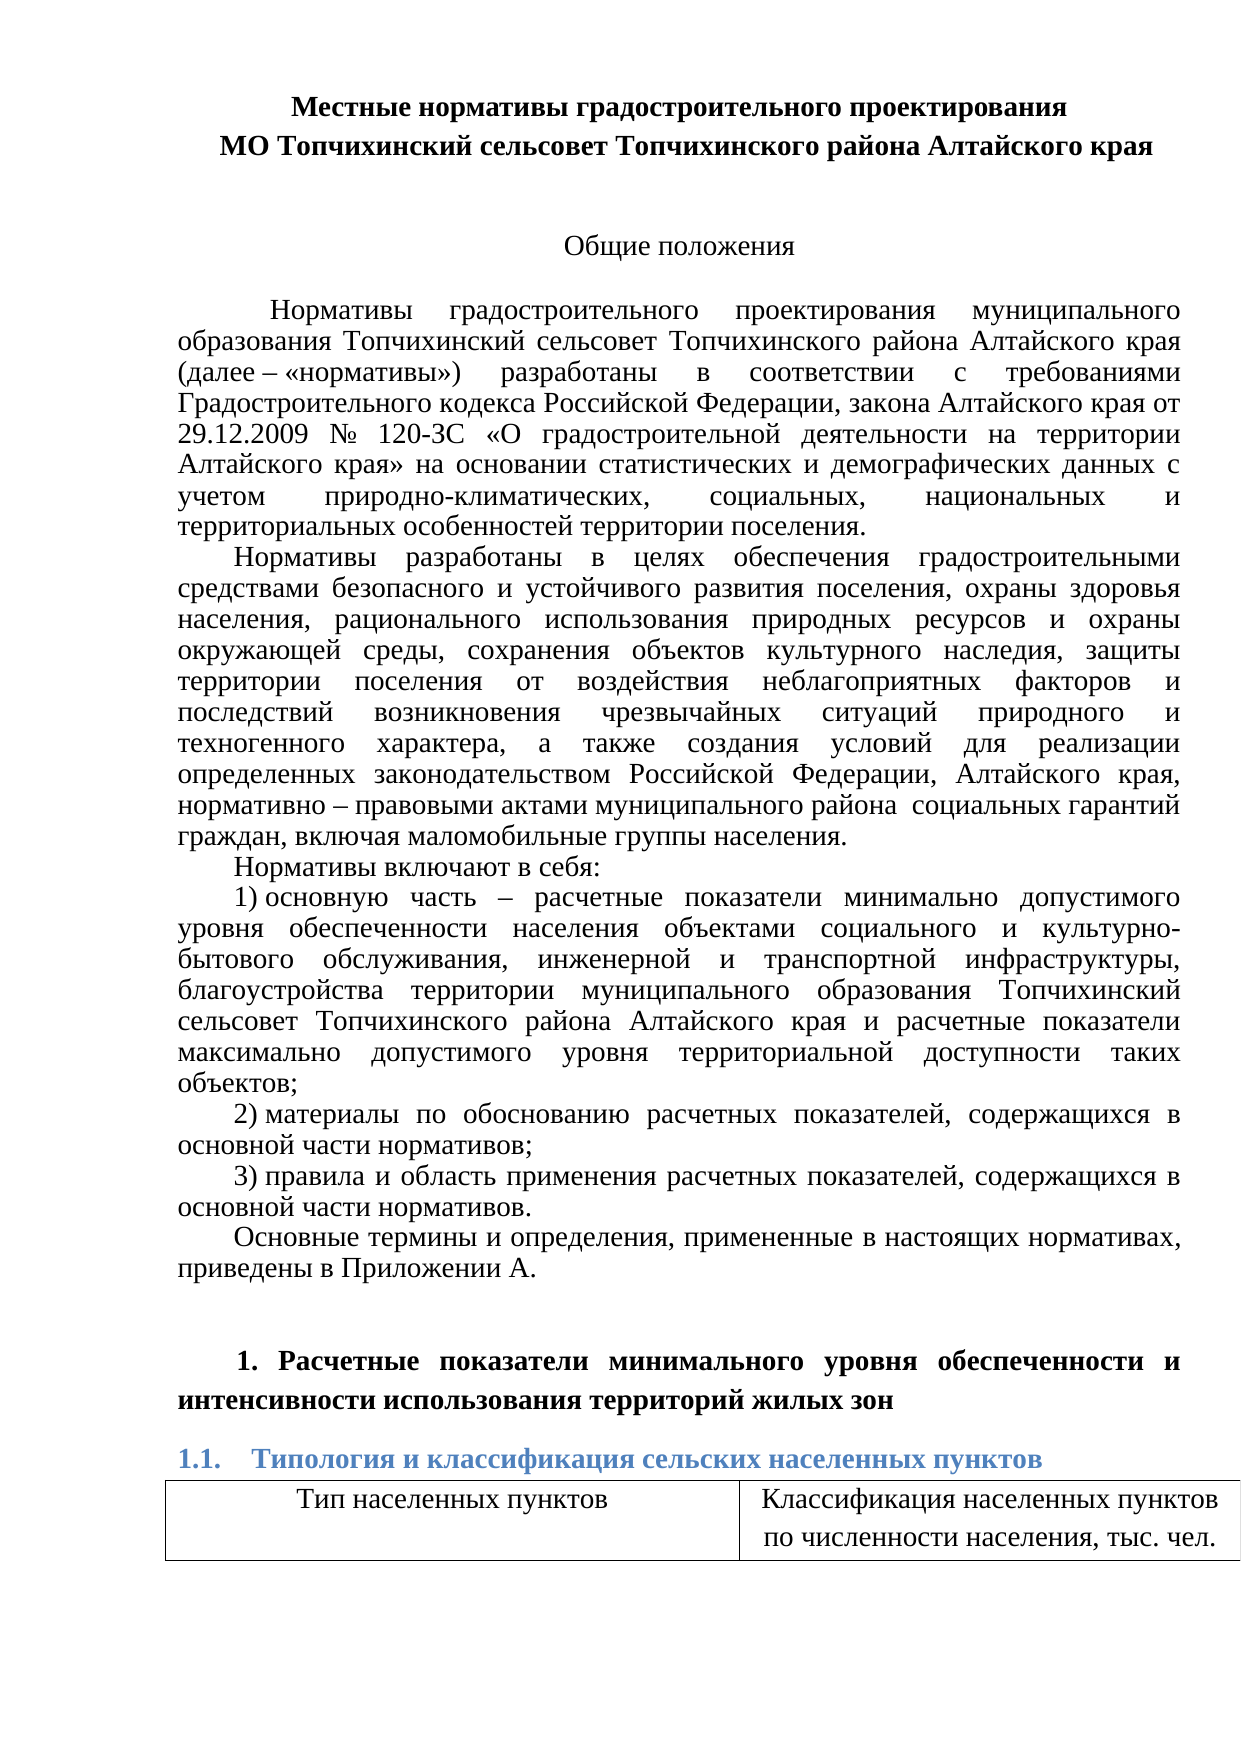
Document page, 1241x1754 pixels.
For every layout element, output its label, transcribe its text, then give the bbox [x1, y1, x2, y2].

text 1. Расчетные показатели минимального уровня обеспеченности и интенсивности использования территорий жилых зон [177, 1343, 1181, 1415]
table_header Классификация населенных пунктов по численности населения, тыс. чел. [740, 1481, 1240, 1559]
text 1) основную часть – расчетные показатели минимально допустимого уровня обеспеченности населения объектами социального и культурно-бытового обслуживания, инженерной и транспортной инфраструктуры, благоустройства территории муниципального образования Топчихинский сельсовет Топчихинского района Алтайского края и расчетные показатели максимально допустимого уровня территориальной доступности таких объектов; [177, 882, 1181, 1099]
text 3) правила и область применения расчетных показателей, содержащихся в основной части нормативов. [177, 1160, 1181, 1222]
text 2) материалы по обоснованию расчетных показателей, содержащихся в основной части нормативов; [177, 1099, 1181, 1160]
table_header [166, 1481, 739, 1559]
text Нормативы градостроительного проектирования муниципального образования Топчихинский сельсовет Топчихинского района Алтайского края (далее – «нормативы») разработаны в соответствии с требованиями Градостроительного кодекса Российской Федерации, закона Алтайского края от 29.12.2009 № 120-ЗС «О градостроительной деятельности на территории Алтайского края» на основании статистических и демографических данных с учетом природно-климатических, социальных, национальных и территориальных особенностей территории поселения. [177, 295, 1181, 542]
text Нормативы разработаны в целях обеспечения градостроительными средствами безопасного и устойчивого развития поселения, охраны здоровья населения, рационального использования природных ресурсов и охраны окружающей среды, сохранения объектов культурного наследия, защиты территории поселения от воздействия неблагоприятных факторов и последствий возникновения чрезвычайных ситуаций природного и техногенного характера, а также создания условий для реализации определенных законодательством Российской Федерации, Алтайского края, нормативно – правовыми актами муниципального района социальных гарантий граждан, включая маломобильные группы населения. [177, 542, 1181, 851]
title Местные нормативы градостроительного проектирования [177, 89, 1181, 122]
text Нормативы включают в себя: [177, 851, 1181, 882]
text Основные термины и определения, примененные в настоящих нормативах, приведены в Приложении А. [177, 1222, 1181, 1284]
subtitle 1.1. Типология и классификация сельских населенных пунктов [177, 1441, 1181, 1475]
subtitle МО Топчихинский сельсовет Топчихинского района Алтайского края [177, 128, 1181, 162]
text Общие положения [177, 228, 1181, 261]
